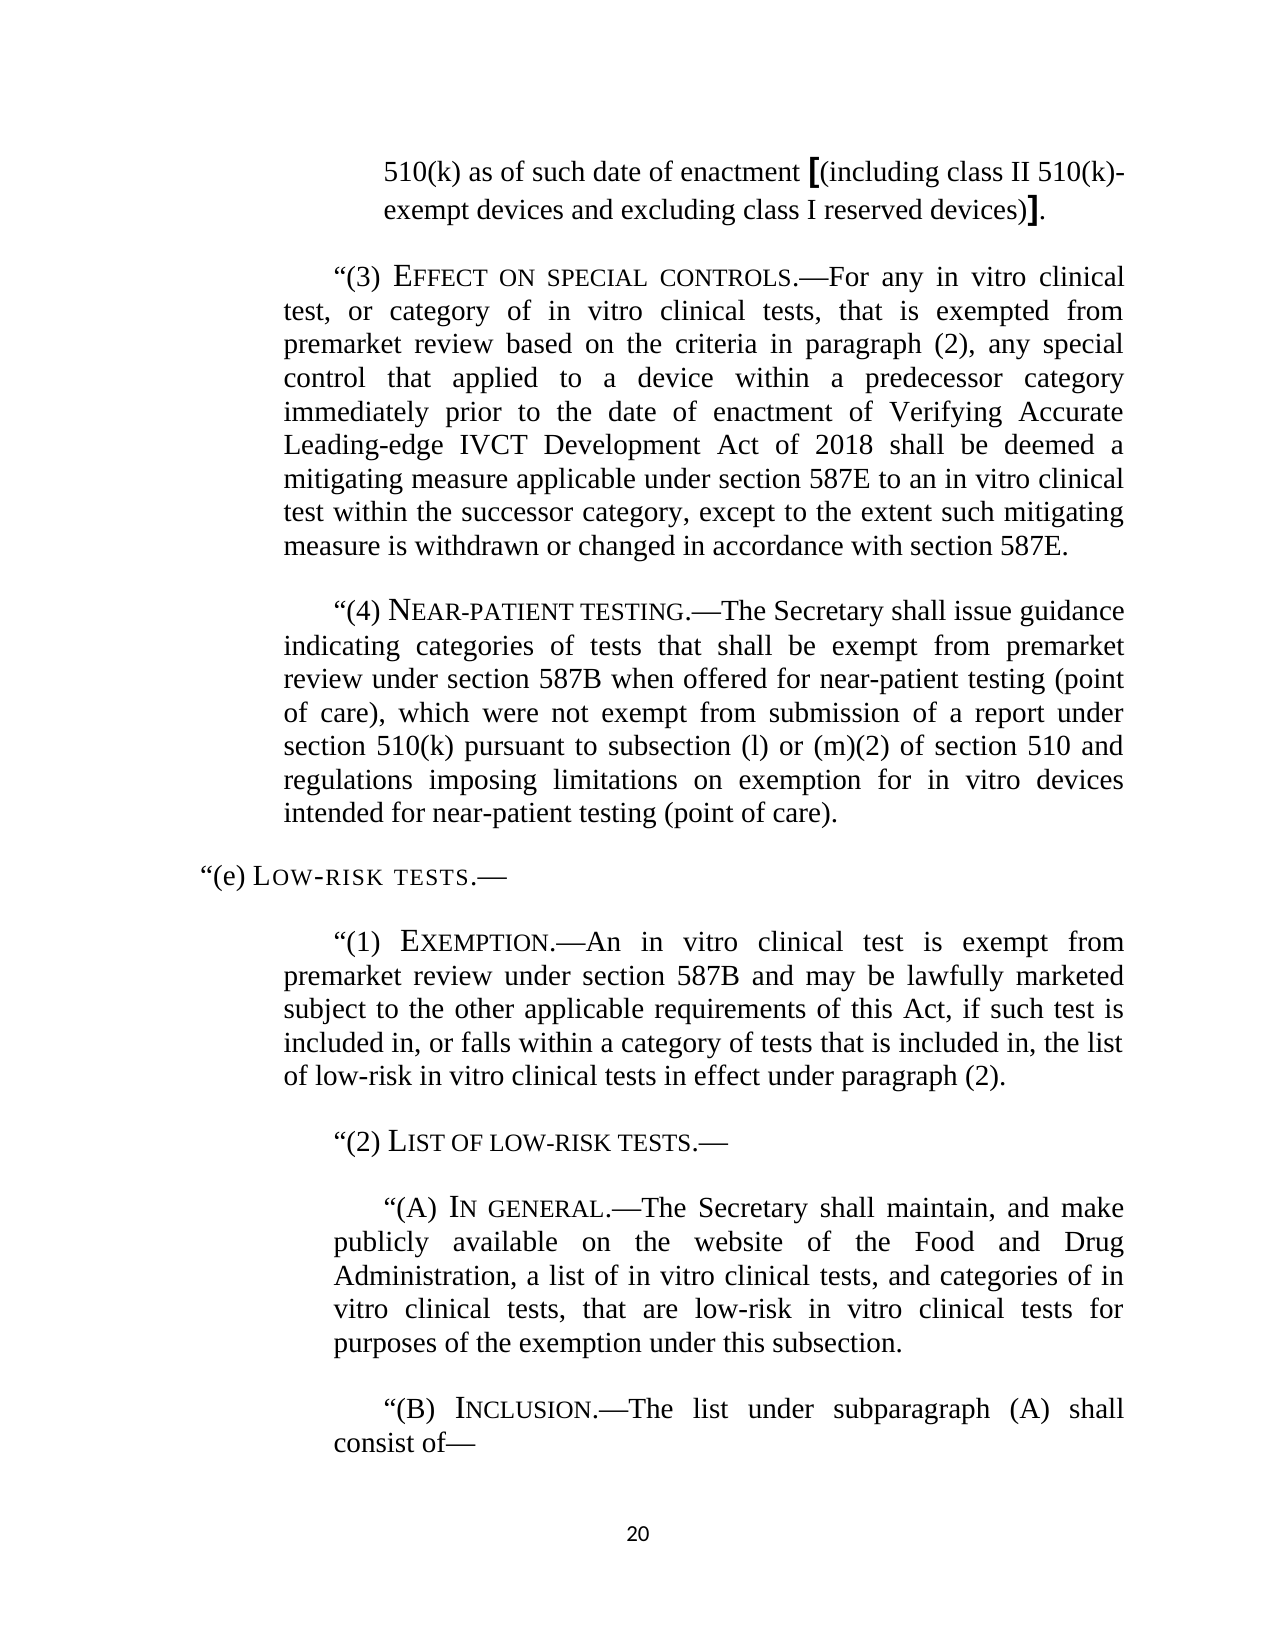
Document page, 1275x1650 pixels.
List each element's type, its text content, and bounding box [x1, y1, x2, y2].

text “(1) EXEMPTION.—An in vitro clinical test is exempt from premarket review under section 587B and may be lawfully marketed subject to the other applicable requirements of this Act, if such test is included in, or falls within a category of tests that is included in, the list of low-risk in vitro clinical tests in effect under paragraph (2). [283, 921, 1125, 1092]
text “(3) EFFECT ON SPECIAL CONTROLS.—For any in vitro clinical test, or category of in vitro clinical tests, that is exempted from premarket review based on the criteria in paragraph (2), any special control that applied to a device within a predecessor category immediately prior to the date of enactment of Verifying Accurate Leading-edge IVCT Development Act of 2018 shall be deemed a mitigating measure applicable under section 587E to an in vitro clinical test within the successor category, except to the extent such mitigating measure is withdrawn or changed in accordance with section 587E. [283, 256, 1125, 561]
text “(B) INCLUSION.—The list under subparagraph (A) shall consist of— [333, 1388, 1125, 1458]
text “(2) LIST OF LOW-RISK TESTS.— [283, 1121, 1125, 1158]
text “(4) NEAR-PATIENT TESTING.—The Secretary shall issue guidance indicating categories of tests that shall be exempt from premarket review under section 587B when offered for near-patient testing (point of care), which were not exempt from submission of a report under section 510(k) pursuant to subsection (l) or (m)(2) of section 510 and regulations imposing limitations on exemption for in vitro devices intended for near-patient testing (point of care). [283, 591, 1125, 829]
text “(A) IN GENERAL.—The Secretary shall maintain, and make publicly available on the website of the Food and Drug Administration, a list of in vitro clinical tests, and categories of in vitro clinical tests, that are low-risk in vitro clinical tests for purposes of the exemption under this subsection. [333, 1187, 1125, 1359]
text “(e) Low-risk tests.— [150, 858, 1125, 892]
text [383, 150, 1125, 227]
